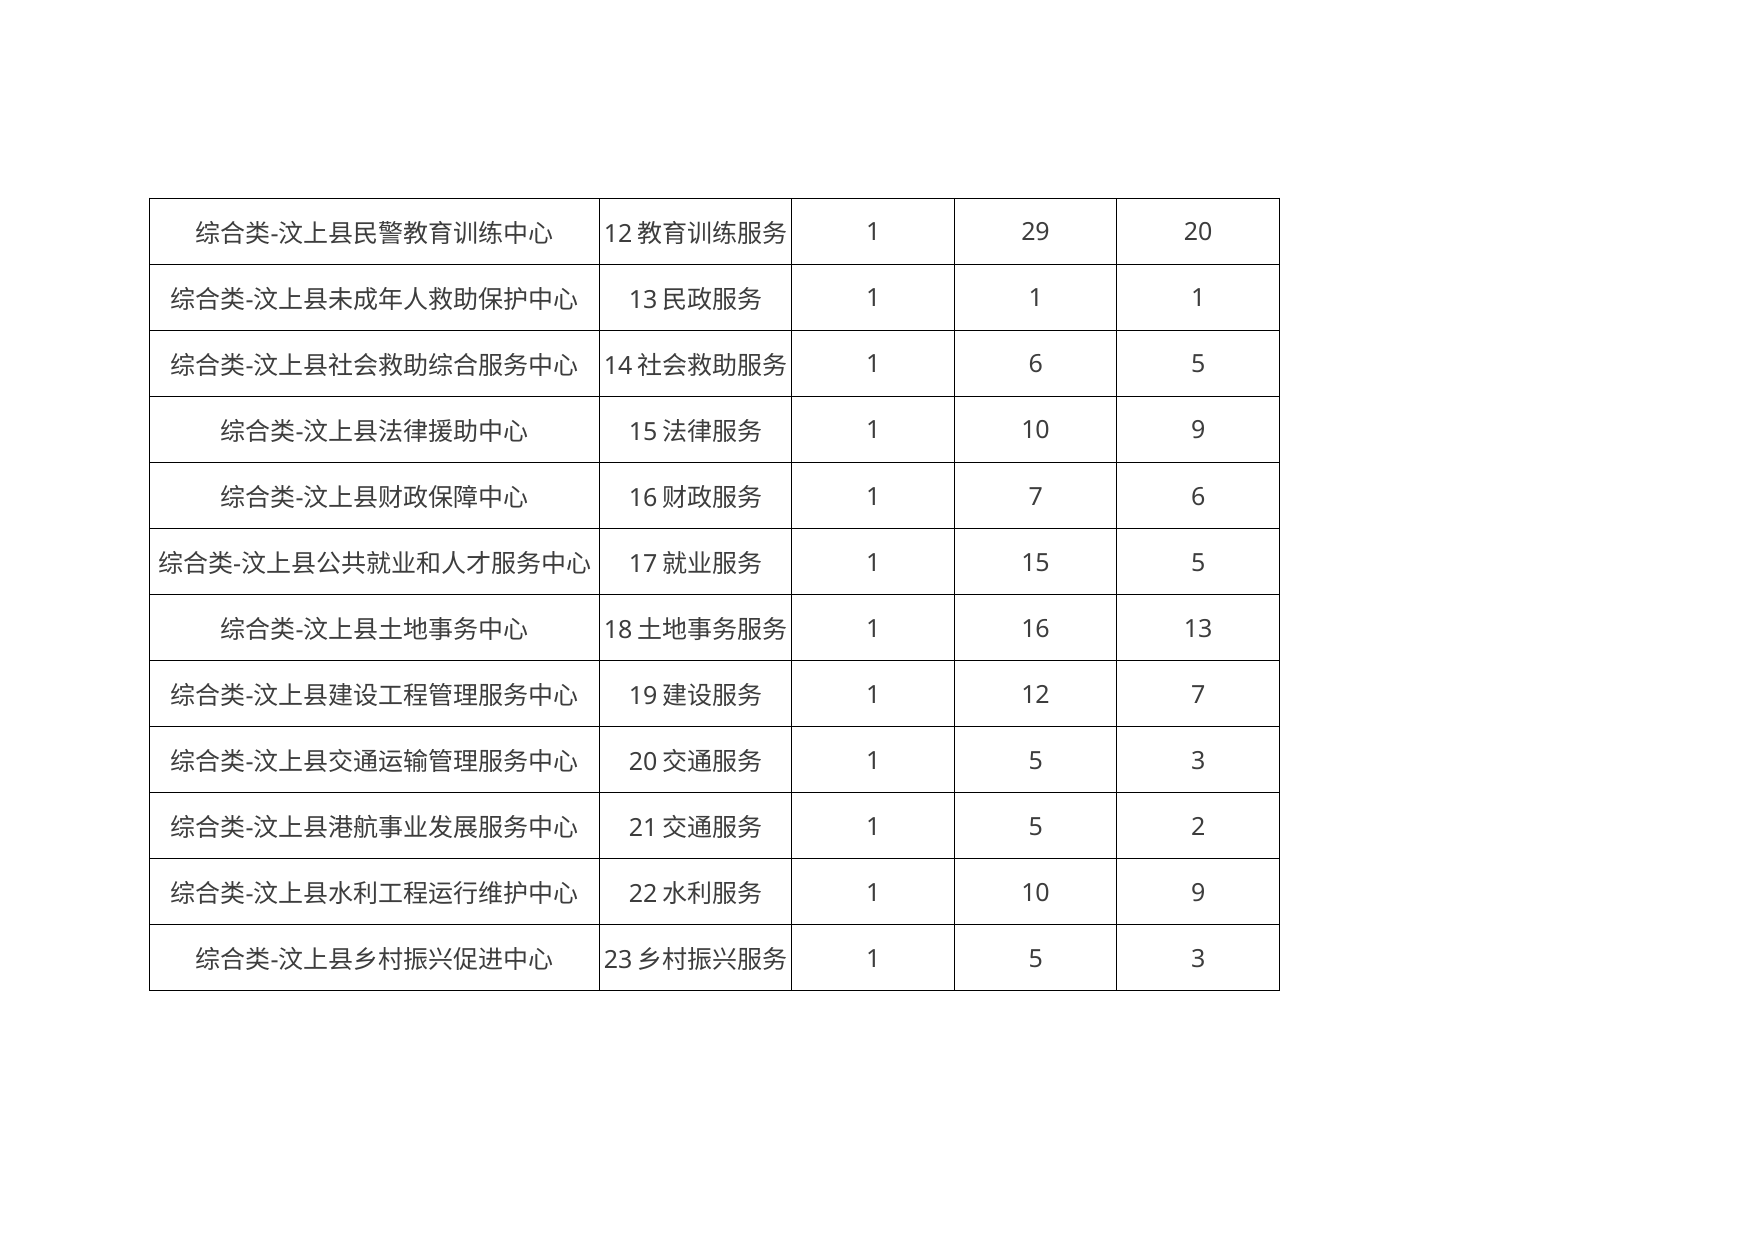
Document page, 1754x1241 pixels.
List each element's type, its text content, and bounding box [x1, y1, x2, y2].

table_cell 18土地事务服务 [600, 595, 791, 660]
table_cell 16 [955, 595, 1116, 660]
table_cell 2 [1117, 793, 1279, 858]
table_cell 12 [955, 661, 1116, 726]
table_cell 16财政服务 [600, 463, 791, 528]
table_cell 15 [955, 529, 1116, 594]
table_cell 29 [955, 199, 1116, 264]
table_cell 10 [955, 397, 1116, 462]
table_cell 7 [955, 463, 1116, 528]
table_cell 1 [792, 925, 954, 990]
table_cell 5 [1117, 529, 1279, 594]
table_cell 23乡村振兴服务 [600, 925, 791, 990]
table_cell 5 [1117, 331, 1279, 396]
table_cell 1 [792, 397, 954, 462]
table_cell 综合类-汶上县公共就业和人才服务中心 [150, 529, 599, 594]
table_cell 9 [1117, 397, 1279, 462]
table_cell 12教育训练服务 [600, 199, 791, 264]
table_cell 1 [792, 199, 954, 264]
table_cell 综合类-汶上县未成年人救助保护中心 [150, 265, 599, 330]
table_cell 5 [955, 727, 1116, 792]
table_cell 1 [792, 331, 954, 396]
table_cell 1 [1117, 265, 1279, 330]
table_cell 综合类-汶上县土地事务中心 [150, 595, 599, 660]
table_cell 综合类-汶上县水利工程运行维护中心 [150, 859, 599, 924]
table_cell 10 [955, 859, 1116, 924]
table_cell 5 [955, 925, 1116, 990]
table_cell 1 [792, 727, 954, 792]
table_cell 1 [792, 793, 954, 858]
table_cell 综合类-汶上县建设工程管理服务中心 [150, 661, 599, 726]
table_cell 1 [792, 661, 954, 726]
table_cell 综合类-汶上县财政保障中心 [150, 463, 599, 528]
table_cell 综合类-汶上县交通运输管理服务中心 [150, 727, 599, 792]
table_cell 14社会救助服务 [600, 331, 791, 396]
table_cell 21交通服务 [600, 793, 791, 858]
table_cell 3 [1117, 925, 1279, 990]
table_cell 综合类-汶上县港航事业发展服务中心 [150, 793, 599, 858]
table_cell 1 [792, 595, 954, 660]
table_cell 1 [792, 859, 954, 924]
table_cell 13 [1117, 595, 1279, 660]
table_cell 17就业服务 [600, 529, 791, 594]
table_cell 3 [1117, 727, 1279, 792]
table_cell 5 [955, 793, 1116, 858]
table_cell 1 [792, 265, 954, 330]
table_cell 22水利服务 [600, 859, 791, 924]
table_cell 综合类-汶上县社会救助综合服务中心 [150, 331, 599, 396]
table_cell 9 [1117, 859, 1279, 924]
table_cell 7 [1117, 661, 1279, 726]
table_cell 综合类-汶上县民警教育训练中心 [150, 199, 599, 264]
table_cell 20 [1117, 199, 1279, 264]
table_cell 6 [1117, 463, 1279, 528]
table_cell 1 [792, 529, 954, 594]
table_cell 综合类-汶上县法律援助中心 [150, 397, 599, 462]
table_cell 13民政服务 [600, 265, 791, 330]
table_cell 19建设服务 [600, 661, 791, 726]
table_cell 1 [792, 463, 954, 528]
table_cell 15法律服务 [600, 397, 791, 462]
table_cell 6 [955, 331, 1116, 396]
table_cell 综合类-汶上县乡村振兴促进中心 [150, 925, 599, 990]
table_cell 20交通服务 [600, 727, 791, 792]
table_cell 1 [955, 265, 1116, 330]
